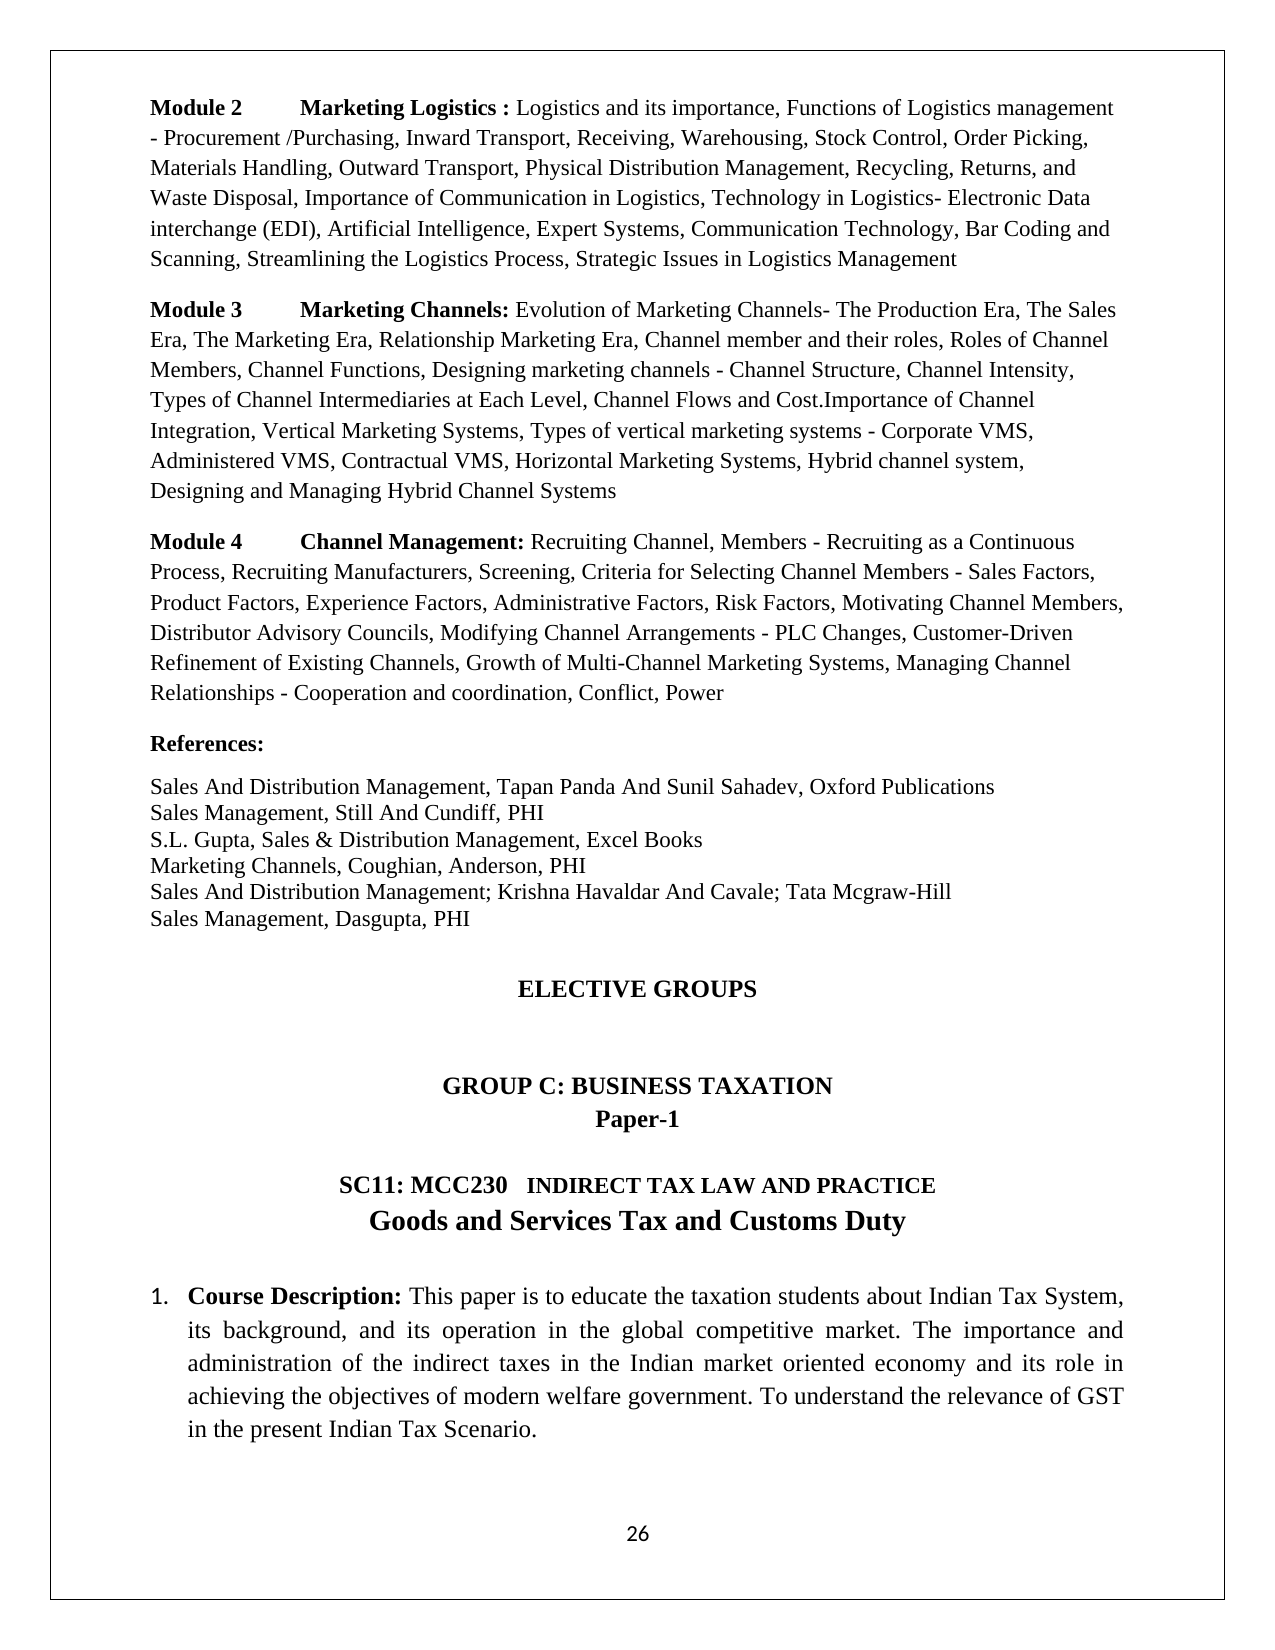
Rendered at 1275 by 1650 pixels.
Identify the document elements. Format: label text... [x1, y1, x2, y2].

text Module 2 Marketing Logistics : Logistics and its importance, Functions of Logistics management - Procurement /Purchasing, Inward Transport, Receiving, Warehousing, Stock Control, Order Picking, Materials Handling, Outward Transport, Physical Distribution Management, Recycling, Returns, and Waste Disposal, Importance of Communication in Logistics, Technology in Logistics- Electronic Data interchange (EDI), Artificial Intelligence, Expert Systems, Communication Technology, Bar Coding and Scanning, Streamlining the Logistics Process, Strategic Issues in Logistics Management [150, 94, 1125, 271]
text Sales And Distribution Management, Tapan Panda And Sunil Sahadev, Oxford Publications [150, 773, 1125, 799]
text Paper-1 [150, 1104, 1125, 1132]
text Sales Management, Still And Cundiff, Phi [150, 799, 1125, 826]
text ELECTIVE GROUPS [150, 974, 1125, 1002]
text GROUP C: BUSINESS TAXATION [150, 1071, 1125, 1099]
text SC11: MCC230 INDIRECT TAX LAW AND PRACTICE [150, 1170, 1125, 1198]
text S.L. Gupta, Sales & Distribution Management, Excel Books [150, 826, 1125, 852]
text Sales Management, Dasgupta, Phi [150, 905, 1125, 931]
text References: [150, 730, 1125, 757]
text Marketing Channels, Coughian, Anderson, Phi [150, 852, 1125, 878]
text Module 4 Channel Management: Recruiting Channel, Members - Recruiting as a Continuous Process, Recruiting Manufacturers, Screening, Criteria for Selecting Channel Members - Sales Factors, Product Factors, Experience Factors, Administrative Factors, Risk Factors, Motivating Channel Members, Distributor Advisory Councils, Modifying Channel Arrangements - PLC Changes, Customer-Driven Refinement of Existing Channels, Growth of Multi-Channel Marketing Systems, Managing Channel Relationships - Cooperation and coordination, Conflict, Power [150, 528, 1125, 706]
text Goods and Services Tax and Customs Duty [150, 1203, 1125, 1236]
list Course Description: This paper is to educate the taxation students about Indian Tax System, its background, and its operation in the global competitive market. The importance and administration of the indirect taxes in the Indian market oriented economy and its role in achieving the objectives of modern welfare government. To understand the relevance of GST in the present Indian Tax Scenario. [150, 1280, 1125, 1442]
text Sales And Distribution Management; Krishna Havaldar And Cavale; Tata Mcgraw-Hill [150, 878, 1125, 905]
text Module 3 Marketing Channels: Evolution of Marketing Channels- The Production Era, The Sales Era, The Marketing Era, Relationship Marketing Era, Channel member and their roles, Roles of Channel Members, Channel Functions, Designing marketing channels - Channel Structure, Channel Intensity, Types of Channel Intermediaries at Each Level, Channel Flows and Cost.Importance of Channel Integration, Vertical Marketing Systems, Types of vertical marketing systems - Corporate VMS, Administered VMS, Contractual VMS, Horizontal Marketing Systems, Hybrid channel system, Designing and Managing Hybrid Channel Systems [150, 296, 1125, 503]
